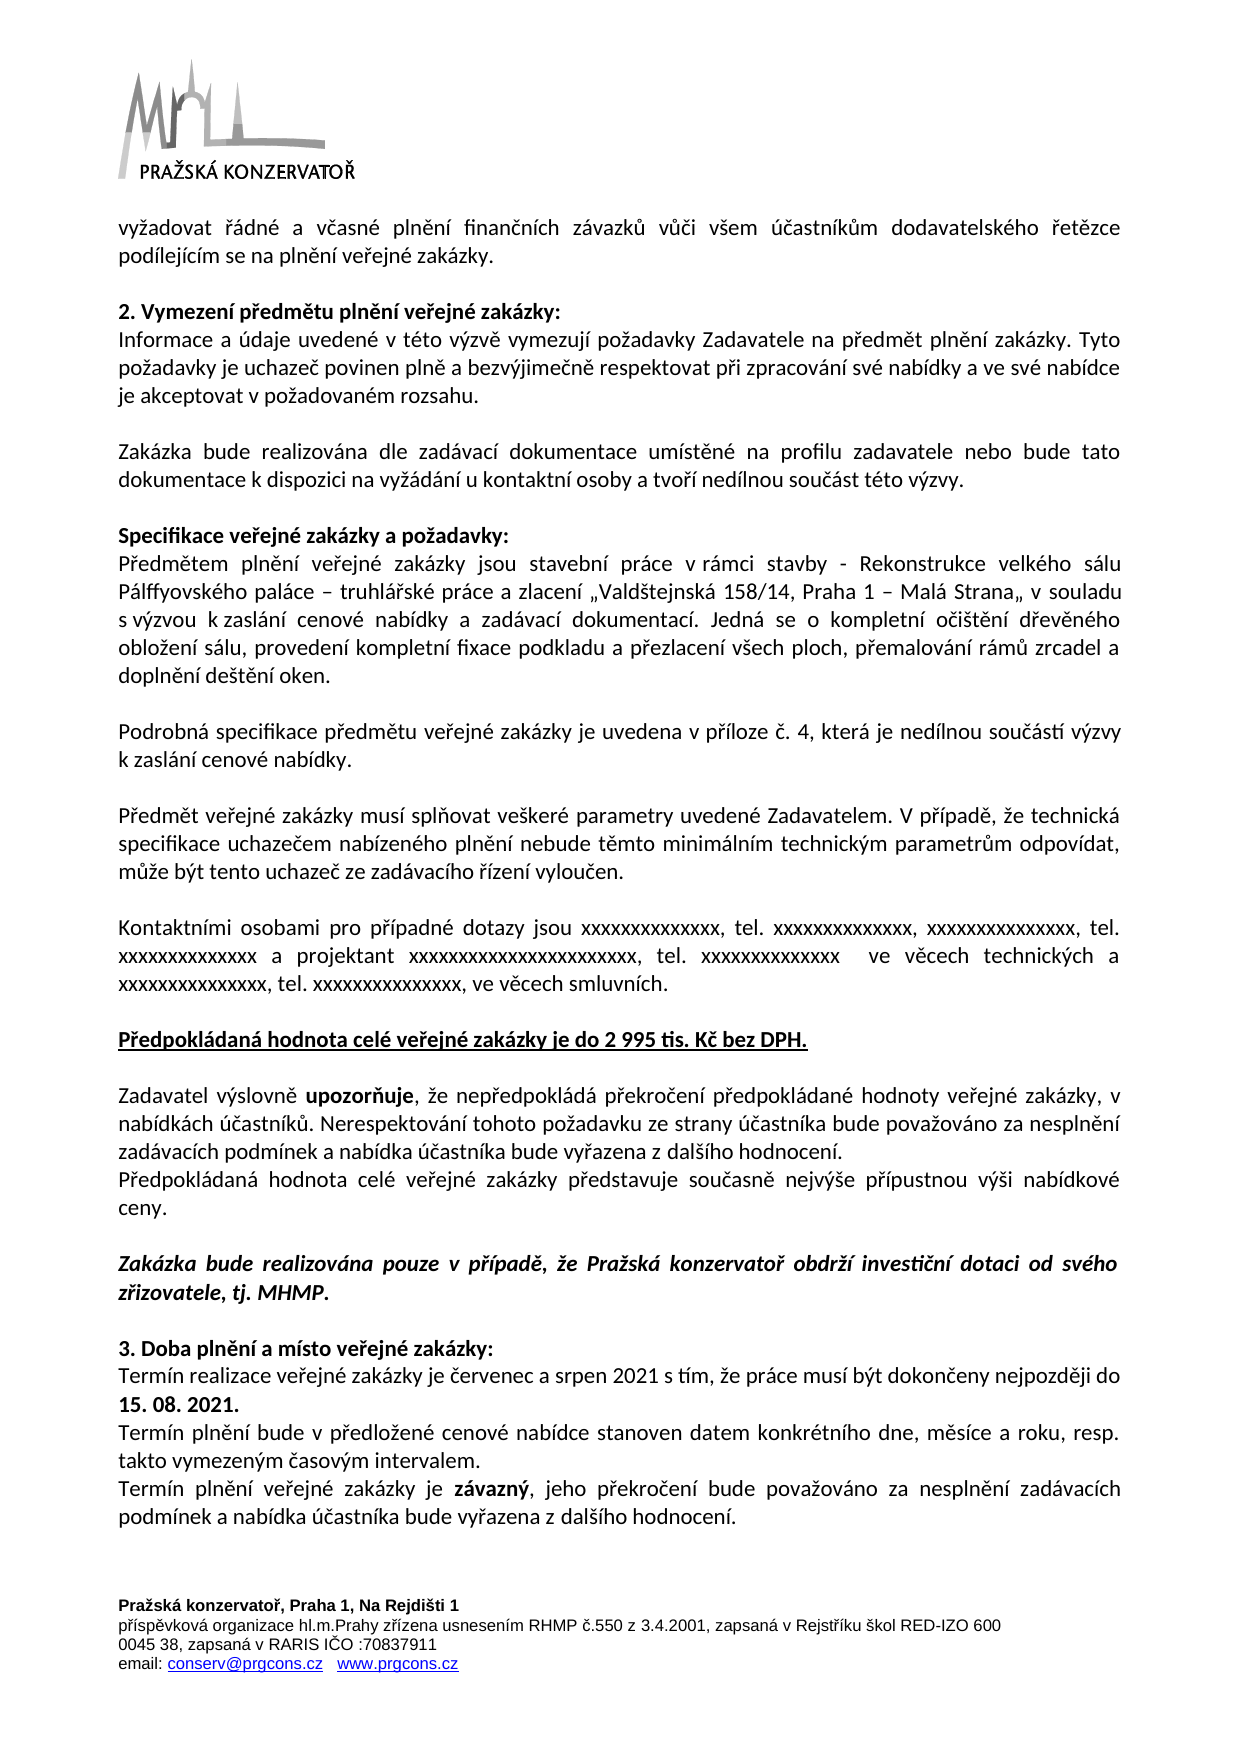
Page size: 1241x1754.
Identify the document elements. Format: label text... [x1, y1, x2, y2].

text Předpokládaná hodnota celé veřejné zakázky představuje současně nejvýše přípustnou výši nabídkové ceny. [118, 1166, 1122, 1222]
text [118, 213, 1122, 269]
text Předpokládaná hodnota celé veřejné zakázky je do 2 995 tis. Kč bez DPH. [118, 1025, 1122, 1053]
text Informace a údaje uvedené v této výzvě vymezují požadavky Zadavatele na předmět plnění zakázky. Tyto požadavky je uchazeč povinen plně a bezvýjimečně respektovat při zpracování své nabídky a ve své nabídce je akceptovat v požadovaném rozsahu. [118, 325, 1122, 409]
text Zakázka bude realizována pouze v případě, že Pražská konzervatoř obdrží investiční dotaci od svého zřizovatele, tj. MHMP. [118, 1249, 1122, 1306]
text Předmětem plnění veřejné zakázky jsou stavební práce v rámci stavby - Rekonstrukce velkého sálu Pálffyovského paláce – truhlářské práce a zlacení „Valdštejnská 158/14, Praha 1 – Malá Strana„ v souladu s výzvou k zaslání cenové nabídky a zadávací dokumentací. Jedná se o kompletní očištění dřevěného obložení sálu, provedení kompletní fixace podkladu a přezlacení všech ploch, přemalování rámů zrcadel a doplnění deštění oken. [118, 549, 1122, 689]
text Termín plnění bude v předložené cenové nabídce stanoven datem konkrétního dne, měsíce a roku, resp. takto vymezeným časovým intervalem. [118, 1418, 1122, 1474]
text Kontaktními osobami pro případné dotazy jsou xxxxxxxxxxxxxx, tel. xxxxxxxxxxxxxx, xxxxxxxxxxxxxxx, tel. xxxxxxxxxxxxxx a projektant xxxxxxxxxxxxxxxxxxxxxxx, tel. xxxxxxxxxxxxxx ve věcech technických a xxxxxxxxxxxxxxx, tel. xxxxxxxxxxxxxxx, ve věcech smluvních. [118, 913, 1122, 997]
text Specifikace veřejné zakázky a požadavky: [118, 521, 1122, 549]
text Podrobná specifikace předmětu veřejné zakázky je uvedena v příloze č. 4, která je nedílnou součástí výzvy k zaslání cenové nabídky. [118, 717, 1122, 773]
text 3. Doba plnění a místo veřejné zakázky: [118, 1334, 1122, 1362]
text Zadavatel výslovně upozorňuje, že nepředpokládá překročení předpokládané hodnoty veřejné zakázky, v nabídkách účastníků. Nerespektování tohoto požadavku ze strany účastníka bude považováno za nesplnění zadávacích podmínek a nabídka účastníka bude vyřazena z dalšího hodnocení. [118, 1081, 1122, 1166]
text 2. Vymezení předmětu plnění veřejné zakázky: [118, 297, 1122, 325]
text Termín plnění veřejné zakázky je závazný, jeho překročení bude považováno za nesplnění zadávacích podmínek a nabídka účastníka bude vyřazena z dalšího hodnocení. [118, 1474, 1122, 1530]
text Zakázka bude realizována dle zadávací dokumentace umístěné na profilu zadavatele nebo bude tato dokumentace k dispozici na vyžádání u kontaktní osoby a tvoří nedílnou součást této výzvy. [118, 437, 1122, 493]
text Předmět veřejné zakázky musí splňovat veškeré parametry uvedené Zadavatelem. V případě, že technická specifikace uchazečem nabízeného plnění nebude těmto minimálním technickým parametrům odpovídat, může být tento uchazeč ze zadávacího řízení vyloučen. [118, 801, 1122, 885]
text Termín realizace veřejné zakázky je červenec a srpen 2021 s tím, že práce musí být dokončeny nejpozději do 15. 08. 2021. [118, 1362, 1122, 1418]
